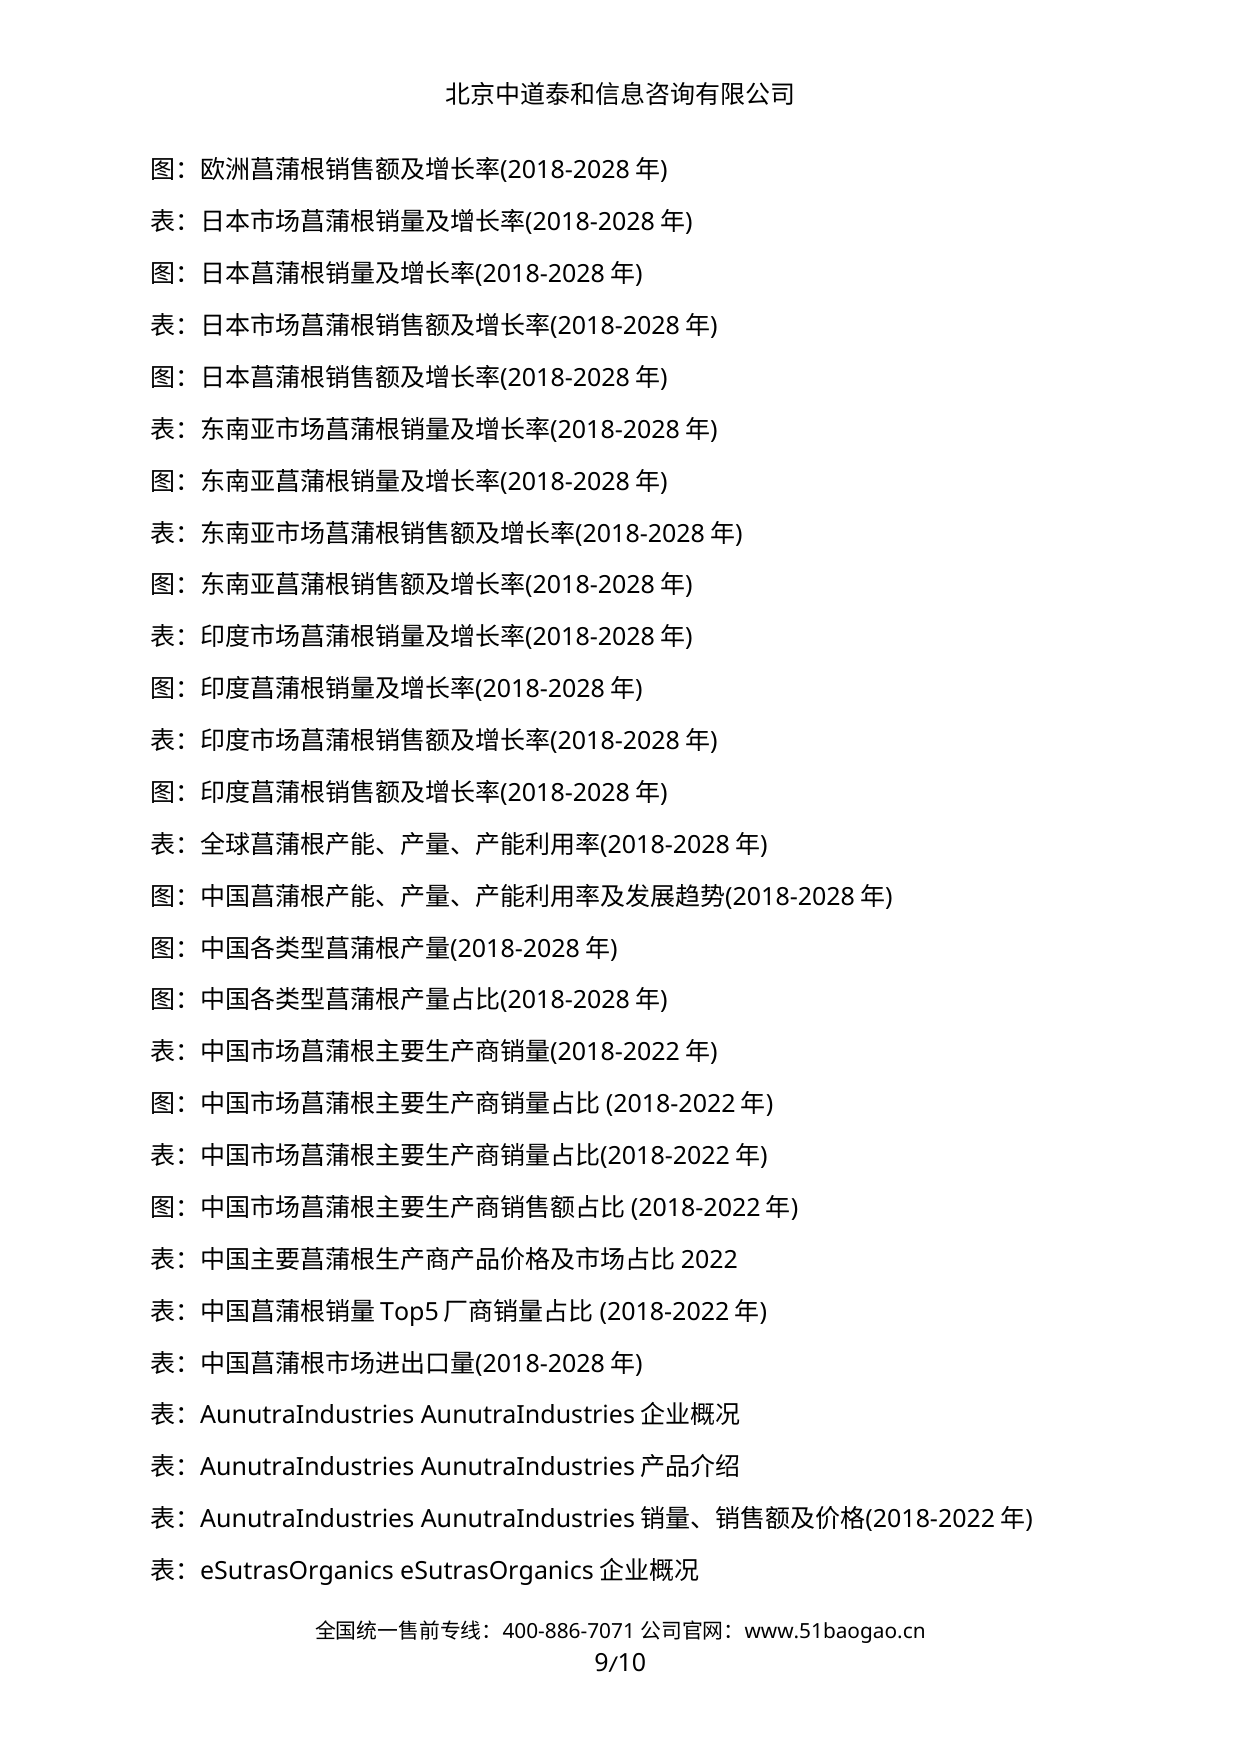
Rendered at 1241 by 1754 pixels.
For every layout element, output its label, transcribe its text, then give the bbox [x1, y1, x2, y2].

text 表：印度市场菖蒲根销量及增长率(2018-2028年) [150, 617, 1090, 653]
text 表：中国市场菖蒲根主要生产商销量占比(2018-2022年) [150, 1136, 1090, 1172]
text 图：印度菖蒲根销量及增长率(2018-2028年) [150, 669, 1090, 705]
text 表：中国菖蒲根销量Top5厂商销量占比 (2018-2022年) [150, 1291, 1090, 1327]
text 表：日本市场菖蒲根销量及增长率(2018-2028年) [150, 202, 1090, 238]
text 图：中国菖蒲根产能、产量、产能利用率及发展趋势(2018-2028年) [150, 876, 1090, 912]
text 图：欧洲菖蒲根销售额及增长率(2018-2028年) [150, 150, 1090, 186]
text 图：中国各类型菖蒲根产量占比(2018-2028年) [150, 980, 1090, 1016]
text 表：东南亚市场菖蒲根销量及增长率(2018-2028年) [150, 409, 1090, 446]
text 图：中国市场菖蒲根主要生产商销售额占比 (2018-2022年) [150, 1187, 1090, 1224]
text 表：东南亚市场菖蒲根销售额及增长率(2018-2028年) [150, 513, 1090, 549]
text 图：日本菖蒲根销售额及增长率(2018-2028年) [150, 357, 1090, 394]
text 表：日本市场菖蒲根销售额及增长率(2018-2028年) [150, 306, 1090, 342]
text 图：中国各类型菖蒲根产量(2018-2028年) [150, 928, 1090, 964]
text 图：东南亚菖蒲根销量及增长率(2018-2028年) [150, 461, 1090, 497]
text 表：中国市场菖蒲根主要生产商销量(2018-2022年) [150, 1032, 1090, 1068]
text 图：日本菖蒲根销量及增长率(2018-2028年) [150, 254, 1090, 290]
text 图：中国市场菖蒲根主要生产商销量占比 (2018-2022年) [150, 1084, 1090, 1120]
text 表：AunutraIndustries AunutraIndustries产品介绍 [150, 1447, 1090, 1483]
text 表：eSutrasOrganics eSutrasOrganics企业概况 [150, 1551, 1090, 1587]
text 表：中国主要菖蒲根生产商产品价格及市场占比 2022 [150, 1239, 1090, 1276]
text 图：印度菖蒲根销售额及增长率(2018-2028年) [150, 772, 1090, 809]
text 表：中国菖蒲根市场进出口量(2018-2028年) [150, 1343, 1090, 1379]
text 图：东南亚菖蒲根销售额及增长率(2018-2028年) [150, 565, 1090, 601]
text 表：AunutraIndustries AunutraIndustries企业概况 [150, 1395, 1090, 1431]
text 表：AunutraIndustries AunutraIndustries销量、销售额及价格(2018-2022年) [150, 1499, 1090, 1535]
text 表：印度市场菖蒲根销售额及增长率(2018-2028年) [150, 721, 1090, 757]
text 表：全球菖蒲根产能、产量、产能利用率(2018-2028年) [150, 824, 1090, 861]
